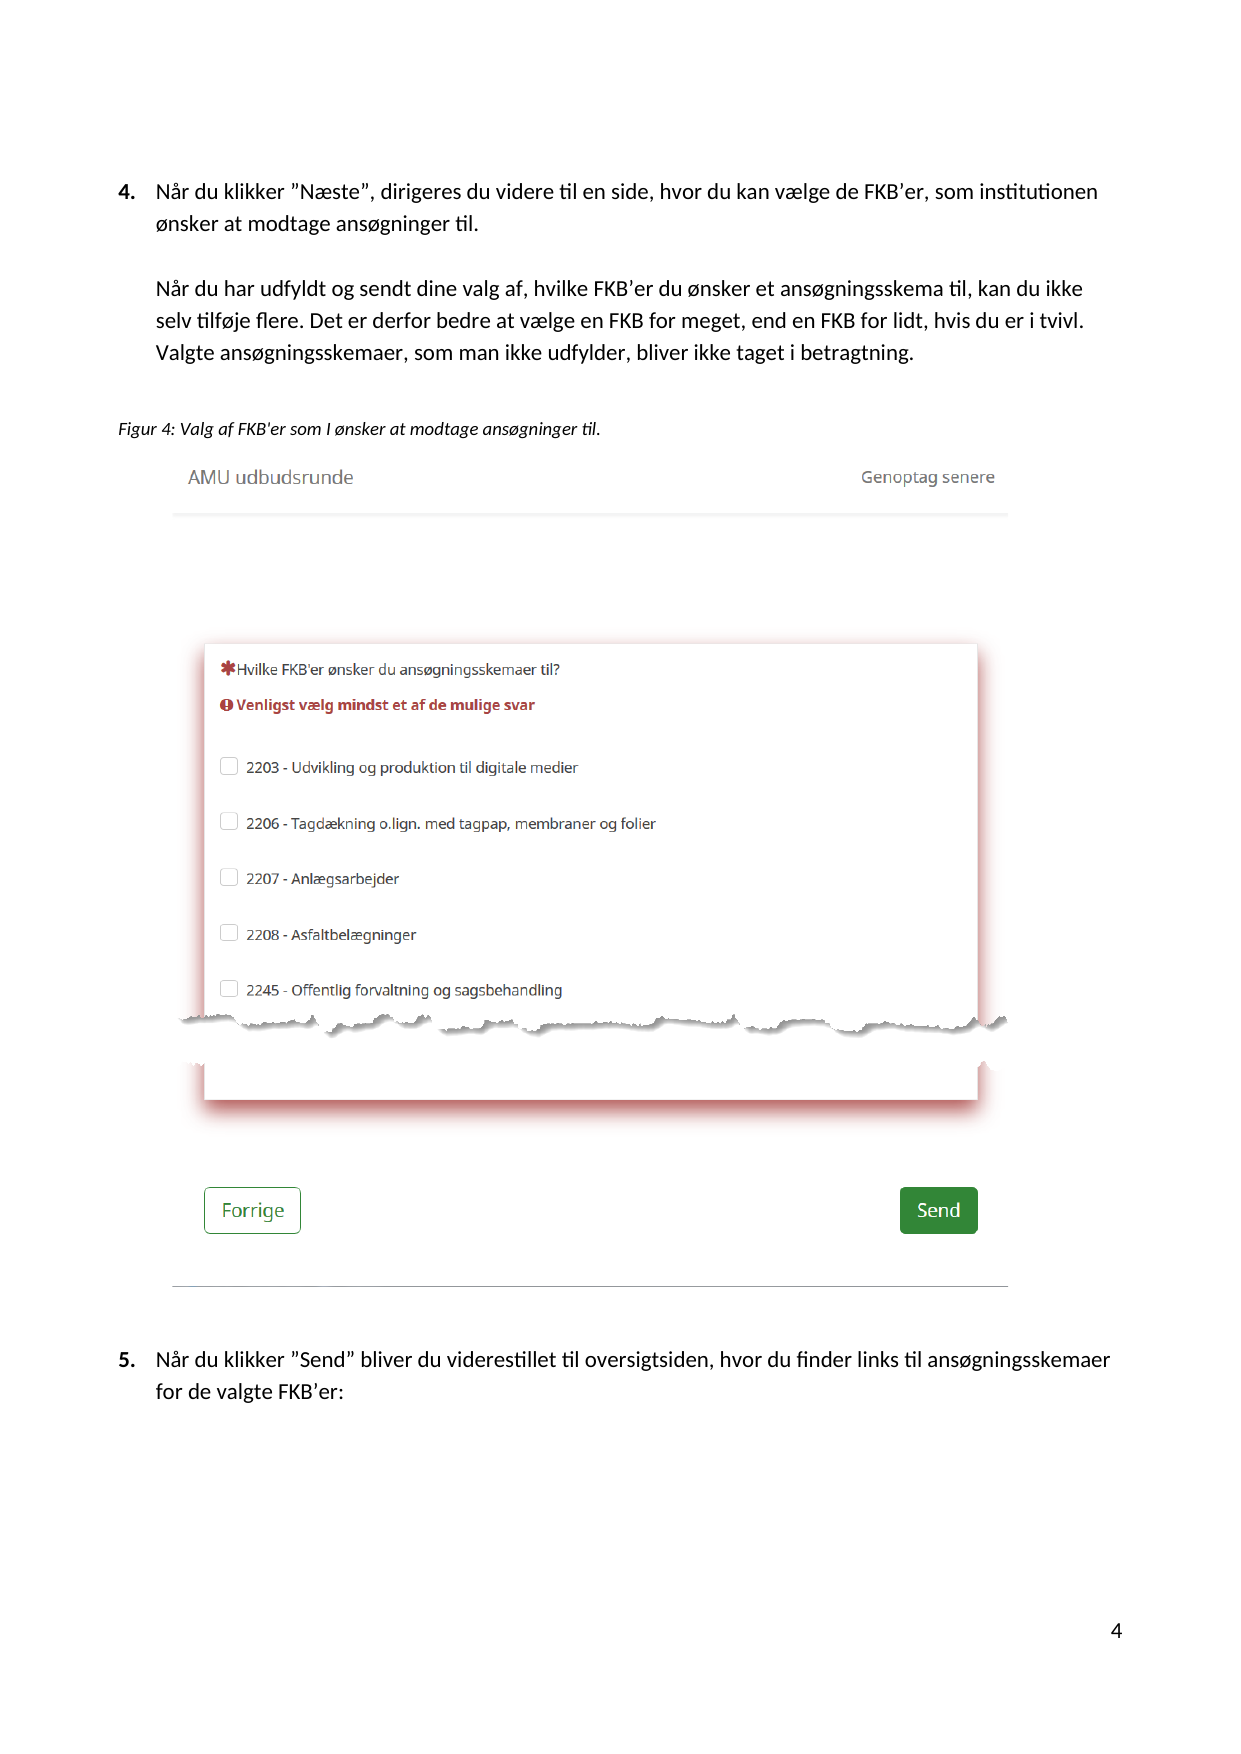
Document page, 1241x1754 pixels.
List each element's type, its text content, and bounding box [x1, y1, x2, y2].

list Når du klikker ”Send” bliver du viderestillet til oversigtsiden, hvor du finder links til ansøgningsskemaer for de valgte FKB’er: [118, 1345, 1122, 1470]
picture [172, 451, 1009, 1287]
list Når du har udfyldt og sendt dine valg af, hvilke FKB’er du ønsker et ansøgningsskema til, kan du ikke selv tilføje flere. Det er derfor bedre at vælge en FKB for meget, end en FKB for lidt, hvis du er i tvivl. Valgte ansøgningsskemaer, som man ikke udfylder, bliver ikke taget i betragtning. [156, 274, 1122, 366]
list Når du klikker ”Næste”, dirigeres du videre til en side, hvor du kan vælge de FKB’er, som institutionen ønsker at modtage ansøgninger til. [118, 177, 1122, 237]
